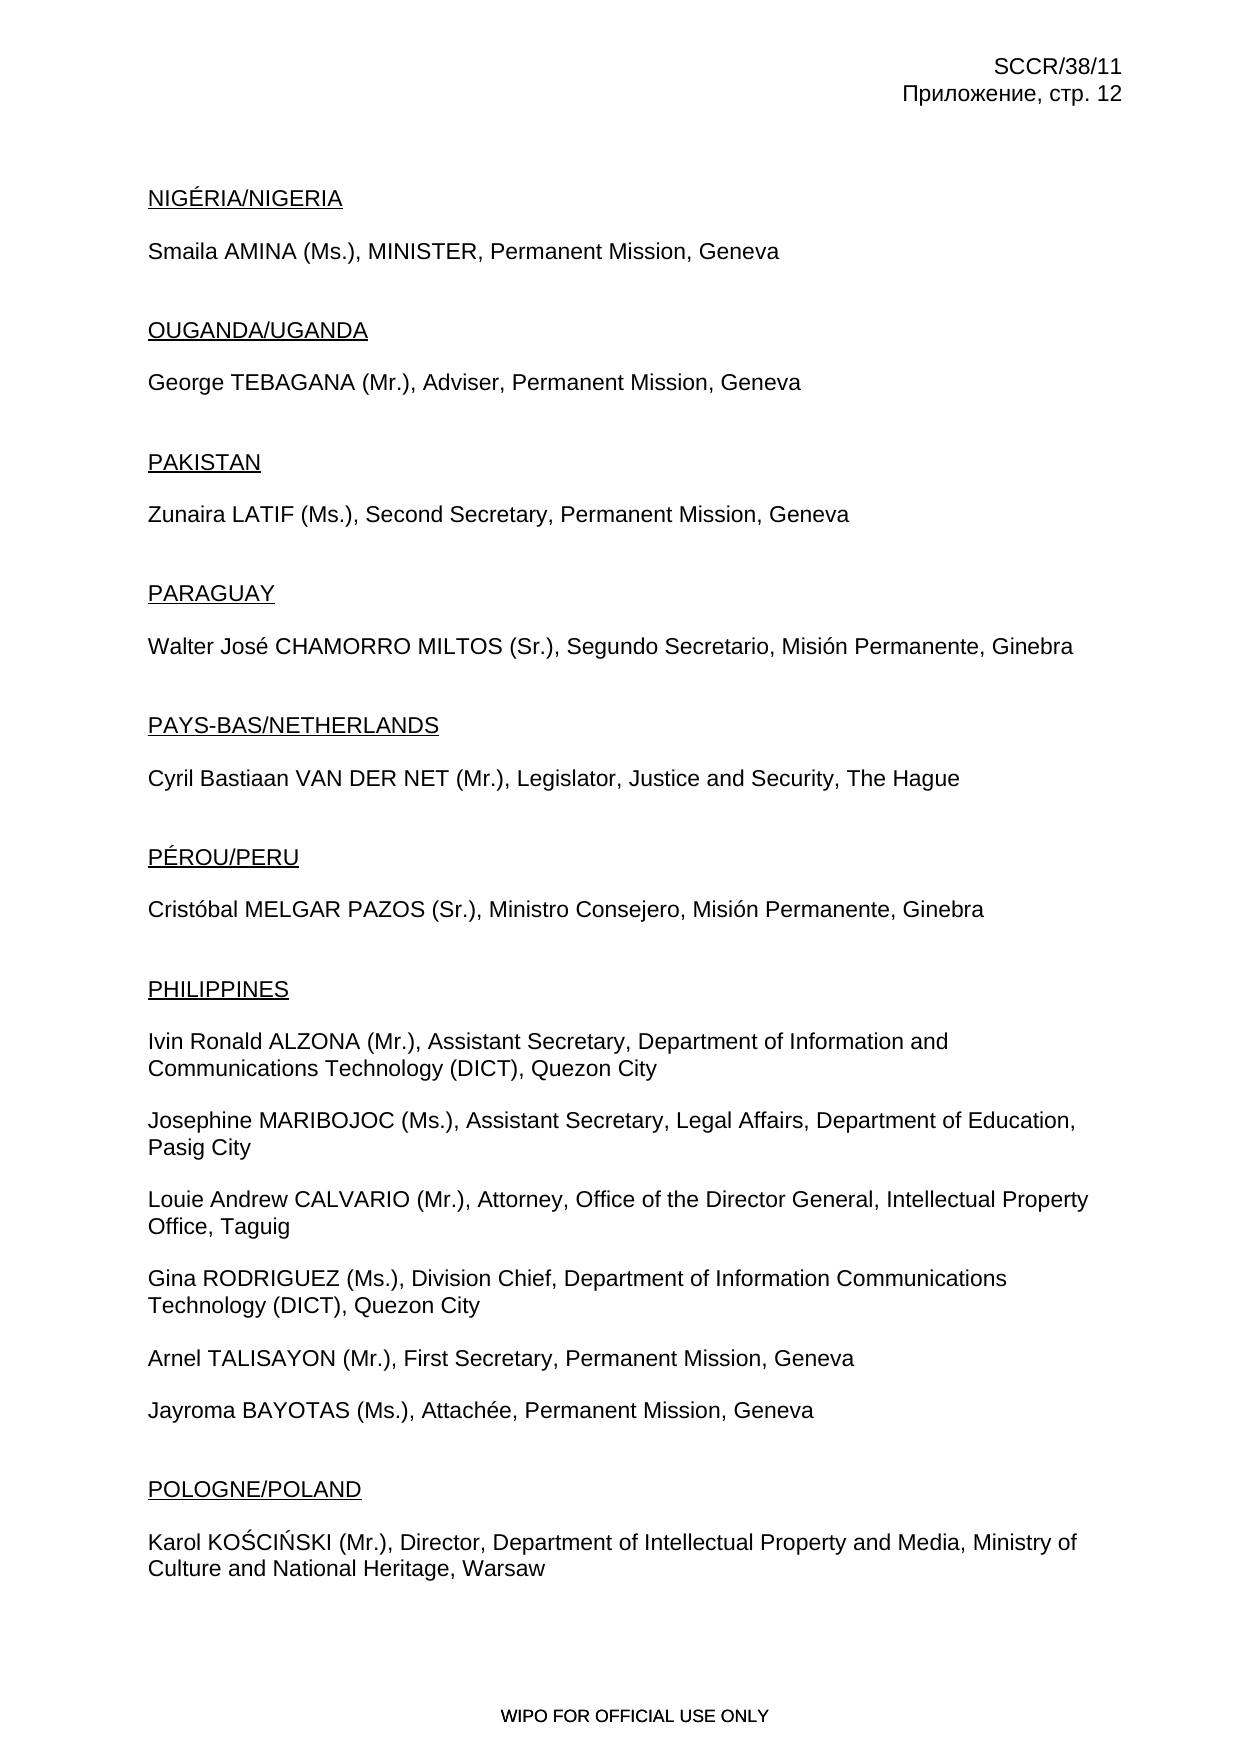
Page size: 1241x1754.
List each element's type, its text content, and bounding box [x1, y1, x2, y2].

text Louie Andrew CALVARIO (Mr.), Attorney, Office of the Director General, Intellectual Property Office, Taguig [148, 1186, 1122, 1239]
text Arnel TALISAYON (Mr.), First Secretary, Permanent Mission, Geneva [148, 1344, 1122, 1371]
text George TEBAGANA (Mr.), Adviser, Permanent Mission, Geneva [148, 369, 1122, 396]
text Jayroma BAYOTAS (Ms.), Attachée, Permanent Mission, Geneva [148, 1397, 1122, 1423]
text POLOGNE/POLAND [148, 1476, 1122, 1503]
text Cristóbal MELGAR PAZOS (Sr.), Ministro Consejero, Misión Permanente, Ginebra [148, 896, 1122, 923]
text NIGÉRIA/NIGERIA [148, 185, 1122, 211]
text Smaila AMINA (Ms.), MINISTER, Permanent Mission, Geneva [148, 238, 1122, 264]
text PAYS-BAS/NETHERLANDS [148, 712, 1122, 738]
text Ivin Ronald ALZONA (Mr.), Assistant Secretary, Department of Information and Communications Technology (DICT), Quezon City [148, 1028, 1122, 1081]
text Walter José CHAMORRO MILTOS (Sr.), Segundo Secretario, Misión Permanente, Ginebra [148, 633, 1122, 659]
text PAKISTAN [148, 448, 1122, 475]
text PHILIPPINES [148, 976, 1122, 1002]
text OUGANDA/UGANDA [148, 317, 1122, 343]
text PARAGUAY [148, 580, 1122, 607]
text PÉROU/PERU [148, 844, 1122, 870]
text Josephine MARIBOJOC (Ms.), Assistant Secretary, Legal Affairs, Department of Education, Pasig City [148, 1107, 1122, 1160]
text Gina RODRIGUEZ (Ms.), Division Chief, Department of Information Communications Technology (DICT), Quezon City [148, 1265, 1122, 1318]
text Zunaira LATIF (Ms.), Second Secretary, Permanent Mission, Geneva [148, 501, 1122, 527]
text Cyril Bastiaan VAN DER NET (Mr.), Legislator, Justice and Security, The Hague [148, 765, 1122, 791]
text Karol KOŚCIŃSKI (Mr.), Director, Department of Intellectual Property and Media, Ministry of Culture and National Heritage, Warsaw [148, 1529, 1122, 1582]
